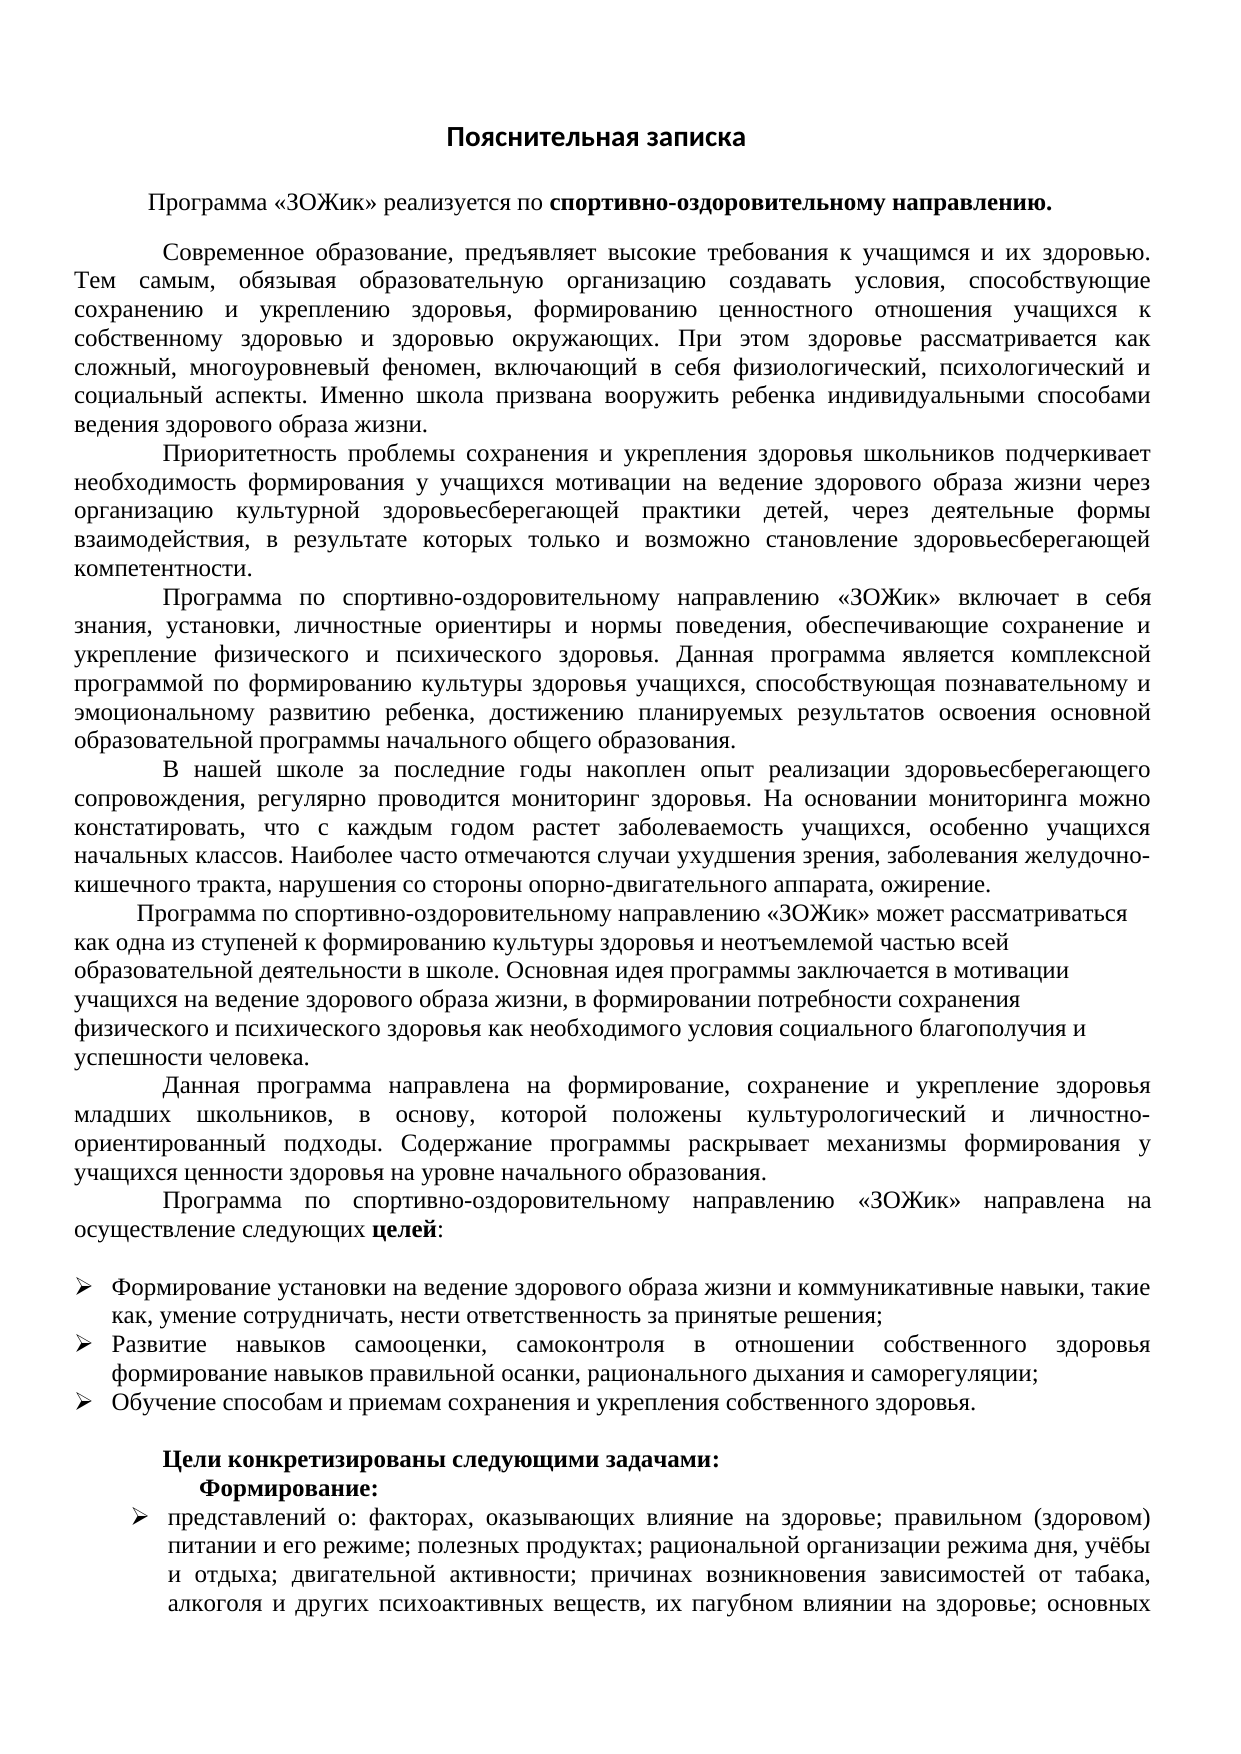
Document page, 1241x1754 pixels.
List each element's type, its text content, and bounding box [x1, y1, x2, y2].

text Цели конкретизированы следующими задачами: [74, 1444, 1152, 1473]
list Обучение способам и приемам сохранения и укрепления собственного здоровья. [74, 1387, 1152, 1416]
text Программа по спортивно-оздоровительному направлению «ЗОЖик» может рассматриваться как одна из ступеней к формированию культуры здоровья и неотъемлемой частью всей образовательной деятельности в школе. Основная идея программы заключается в мотивации учащихся на ведение здорового образа жизни, в формировании потребности сохранения физического и психического здоровья как необходимого условия социального благополучия и успешности человека. [74, 898, 1152, 1071]
text Программа по спортивно-оздоровительному направлению «ЗОЖик» включает в себя знания, установки, личностные ориентиры и нормы поведения, обеспечивающие сохранение и укрепление физического и психического здоровья. Данная программа является комплексной программой по формированию культуры здоровья учащихся, способствующая познавательному и эмоциональному развитию ребенка, достижению планируемых результатов освоения основной образовательной программы начального общего образования. [74, 582, 1152, 754]
text Приоритетность проблемы сохранения и укрепления здоровья школьников подчеркивает необходимость формирования у учащихся мотивации на ведение здорового образа жизни через организацию культурной здоровьесберегающей практики детей, через деятельные формы взаимодействия, в результате которых только и возможно становление здоровьесберегающей компетентности. [74, 438, 1152, 582]
text Данная программа направлена на формирование, сохранение и укрепление здоровья младших школьников, в основу, которой положены культурологический и личностно-ориентированный подходы. Содержание программы раскрывает механизмы формирования у учащихся ценности здоровья на уровне начального образования. [74, 1071, 1152, 1186]
list Формирование установки на ведение здорового образа жизни и коммуникативные навыки, такие как, умение сотрудничать, нести ответственность за принятые решения; [74, 1272, 1152, 1329]
text Программа по спортивно-оздоровительному направлению «ЗОЖик» направлена на осуществление следующих целей: [74, 1186, 1152, 1243]
text Пояснительная записка [74, 118, 1152, 154]
list Развитие навыков самооценки, самоконтроля в отношении собственного здоровья формирование навыков правильной осанки, рационального дыхания и саморегуляции; [74, 1329, 1152, 1387]
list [130, 1502, 1152, 1617]
text В нашей школе за последние годы накоплен опыт реализации здоровьесберегающего сопровождения, регулярно проводится мониторинг здоровья. На основании мониторинга можно констатировать, что с каждым годом растет заболеваемость учащихся, особенно учащихся начальных классов. Наиболее часто отмечаются случаи ухудшения зрения, заболевания желудочно-кишечного тракта, нарушения со стороны опорно-двигательного аппарата, ожирение. [74, 754, 1152, 898]
text Программа «ЗОЖик» реализуется по спортивно-оздоровительному направлению. [74, 187, 1152, 216]
text Формирование: [74, 1473, 1152, 1502]
text Современное образование, предъявляет высокие требования к учащимся и их здоровью. Тем самым, обязывая образовательную организацию создавать условия, способствующие сохранению и укреплению здоровья, формированию ценностного отношения учащихся к собственному здоровью и здоровью окружающих. При этом здоровье рассматривается как сложный, многоуровневый феномен, включающий в себя физиологический, психологический и социальный аспекты. Именно школа призвана вооружить ребенка индивидуальными способами ведения здорового образа жизни. [74, 237, 1152, 438]
